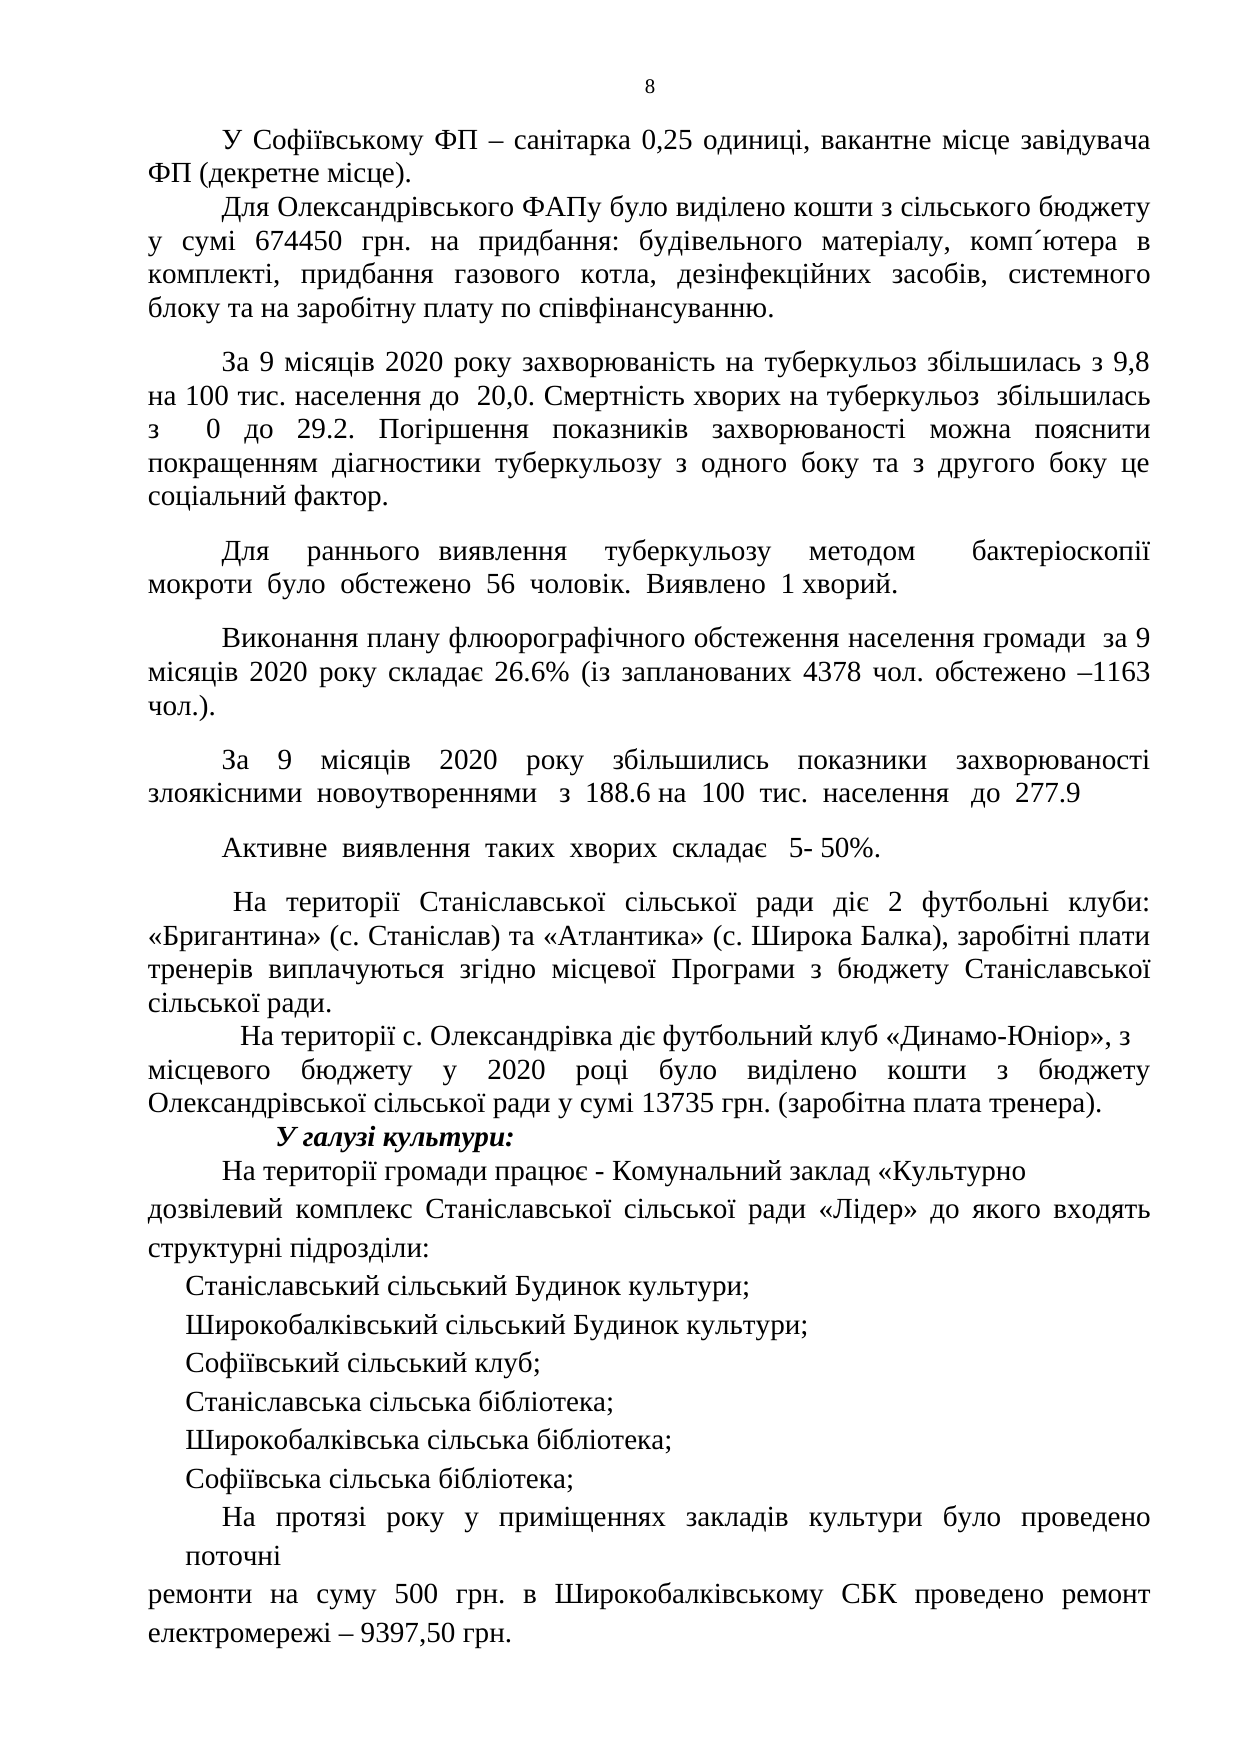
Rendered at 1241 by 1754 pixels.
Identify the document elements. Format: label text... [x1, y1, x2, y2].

text На території громади працює - Комунальний заклад «Культурно [185, 1153, 1152, 1186]
text Станіславська сільська бібліотека; [185, 1384, 1152, 1417]
text Для Олександрівського ФАПу було виділено кошти з сільського бюджету у сумі 674450 грн. на придбання: будівельного матеріалу, комп´ютера в комплекті, придбання газового котла, дезінфекційних засобів, системного блоку та на заробітну плату по співфінансуванню. [148, 189, 1152, 323]
text За 9 місяців 2020 року збільшились показники захворюваності злоякісними новоутвореннями з 188.6 на 100 тис. населення до 277.9 [148, 742, 1152, 809]
text Софіївський сільський клуб; [185, 1345, 1152, 1379]
text На території Станіславської сільської ради діє 2 футбольні клуби: «Бригантина» (с. Станіслав) та «Атлантика» (с. Широка Балка), заробітні плати тренерів виплачуються згідно місцевої Програми з бюджету Станіславської сільської ради. [148, 884, 1152, 1018]
text ремонти на суму 500 грн. в Широкобалківському СБК проведено ремонт електромережі – 9397,50 грн. [148, 1577, 1152, 1649]
text місцевого бюджету у 2020 році було виділено кошти з бюджету Олександрівської сільської ради у сумі 13735 грн. (заробітна плата тренера). [148, 1052, 1152, 1119]
text У галузі культури: [148, 1119, 1152, 1153]
text У Софіївському ФП – санітарка 0,25 одиниці, вакантне місце завідувача ФП (декретне місце). [148, 122, 1152, 189]
text Виконання плану флюорографічного обстеження населення громади за 9 місяців 2020 року складає 26.6% (із запланованих 4378 чол. обстежено –1163 чол.). [148, 621, 1152, 721]
text На території с. Олександрівка діє футбольний клуб «Динамо-Юніор», з [190, 1018, 1152, 1052]
text дозвілевий комплекс Станіславської сільської ради «Лідер» до якого входять структурні підрозділи: [148, 1191, 1152, 1263]
text За 9 місяців 2020 року захворюваність на туберкульоз збільшилась з 9,8 на 100 тис. населення до 20,0. Смертність хворих на туберкульоз збільшилась з 0 до 29.2. Погіршення показників захворюваності можна пояснити покращенням діагностики туберкульозу з одного боку та з другого боку це соціальний фактор. [148, 344, 1152, 512]
text Для раннього виявлення туберкульозу методом бактеріоскопії мокроти було обстежено 56 чоловік. Виявлено 1 хворий. [148, 533, 1152, 600]
text Станіславський сільський Будинок культури; [185, 1268, 1152, 1302]
text Широкобалківська сільська бібліотека; [185, 1422, 1152, 1456]
text Софіївська сільська бібліотека; [185, 1461, 1152, 1494]
text На протязі року у приміщеннях закладів культури було проведено поточні [185, 1499, 1152, 1572]
text Активне виявлення таких хворих складає 5- 50%. [148, 830, 1152, 863]
text Широкобалківський сільський Будинок культури; [185, 1307, 1152, 1340]
